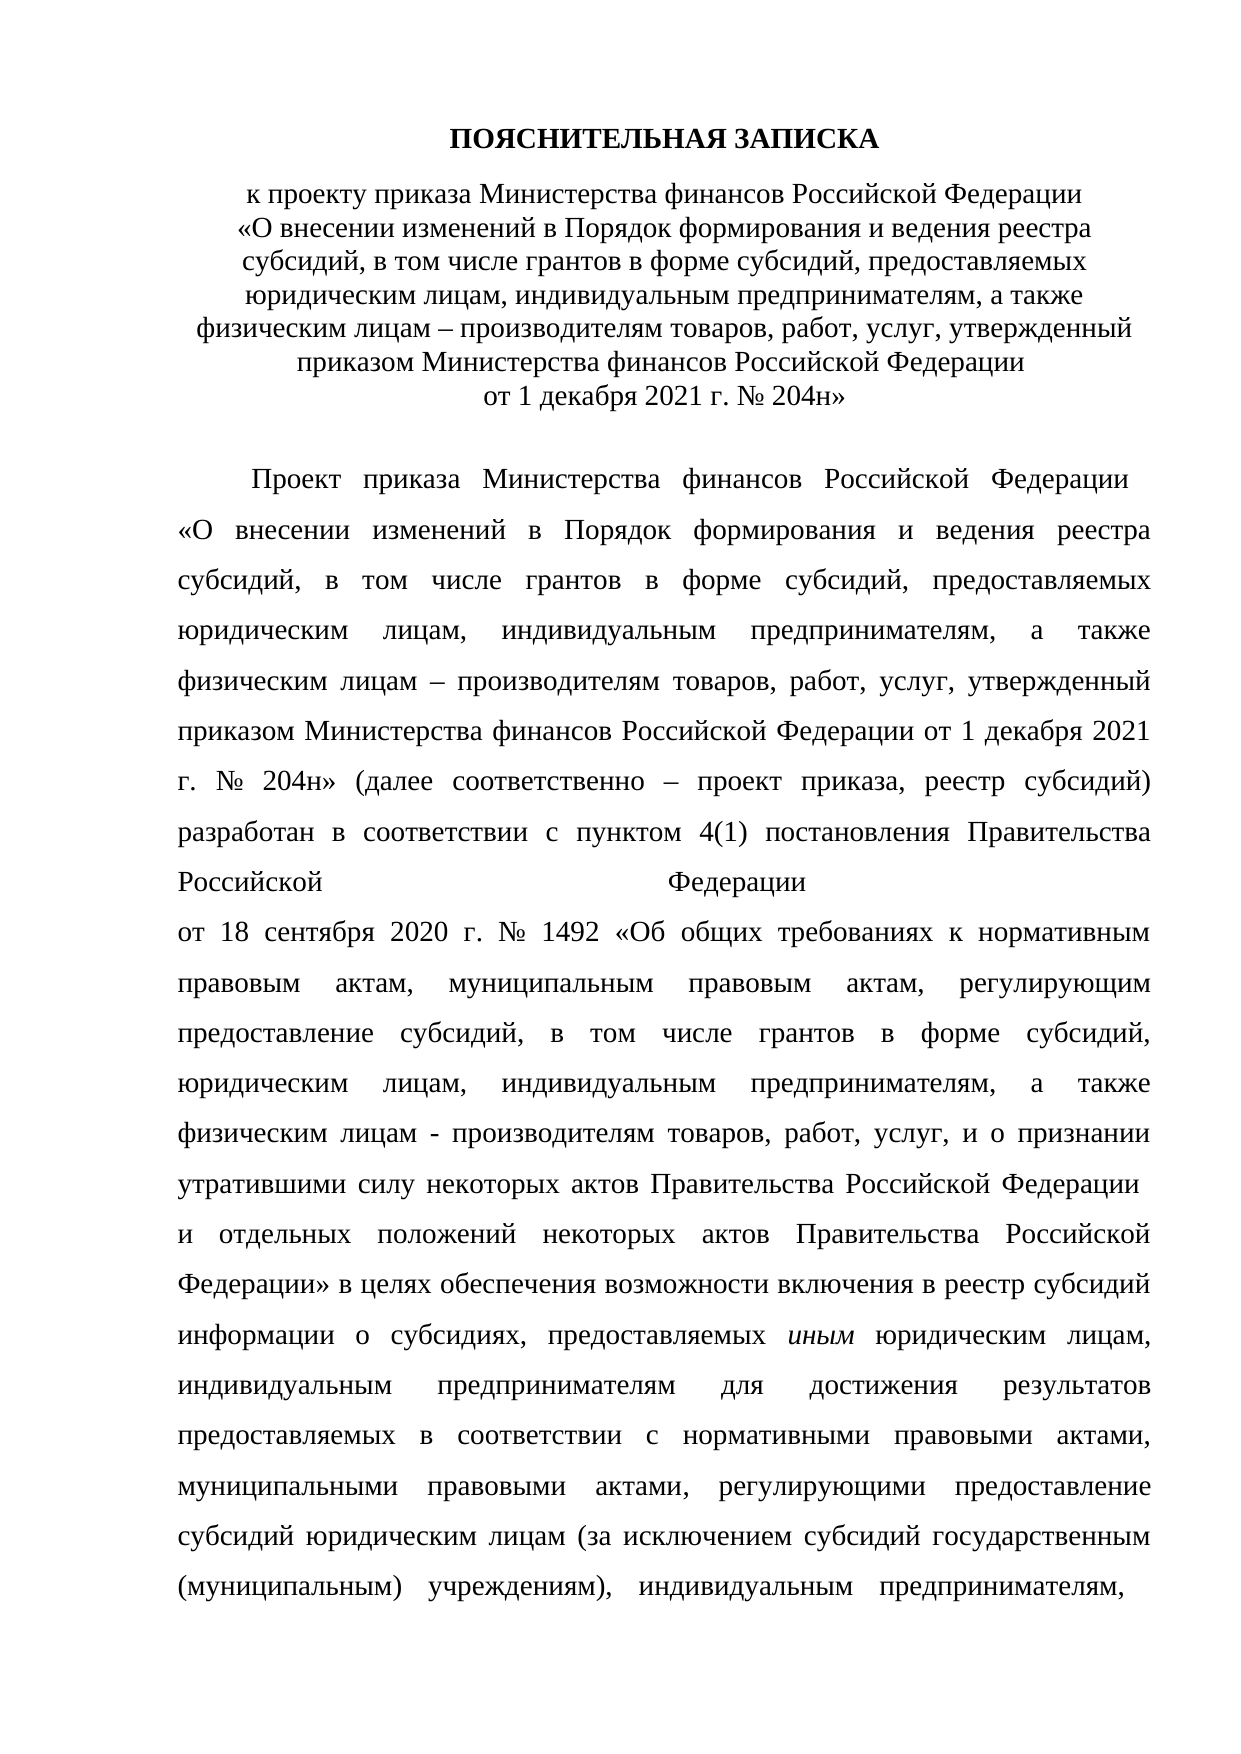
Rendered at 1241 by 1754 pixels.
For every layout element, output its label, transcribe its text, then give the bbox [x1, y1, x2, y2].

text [177, 462, 1152, 1602]
text «О внесении изменений в Порядок формирования и ведения реестра субсидий, в том числе грантов в форме субсидий, предоставляемых юридическим лицам, индивидуальным предпринимателям, а также физическим лицам – производителям товаров, работ, услуг, утвержденный приказом Министерства финансов Российской Федерации от 1 декабря 2021 г. № 204н» [177, 210, 1152, 411]
text к проекту приказа Министерства финансов Российской Федерации [177, 176, 1152, 210]
text ПОЯСНИТЕЛЬНАЯ ЗАПИСКА [177, 118, 1152, 156]
